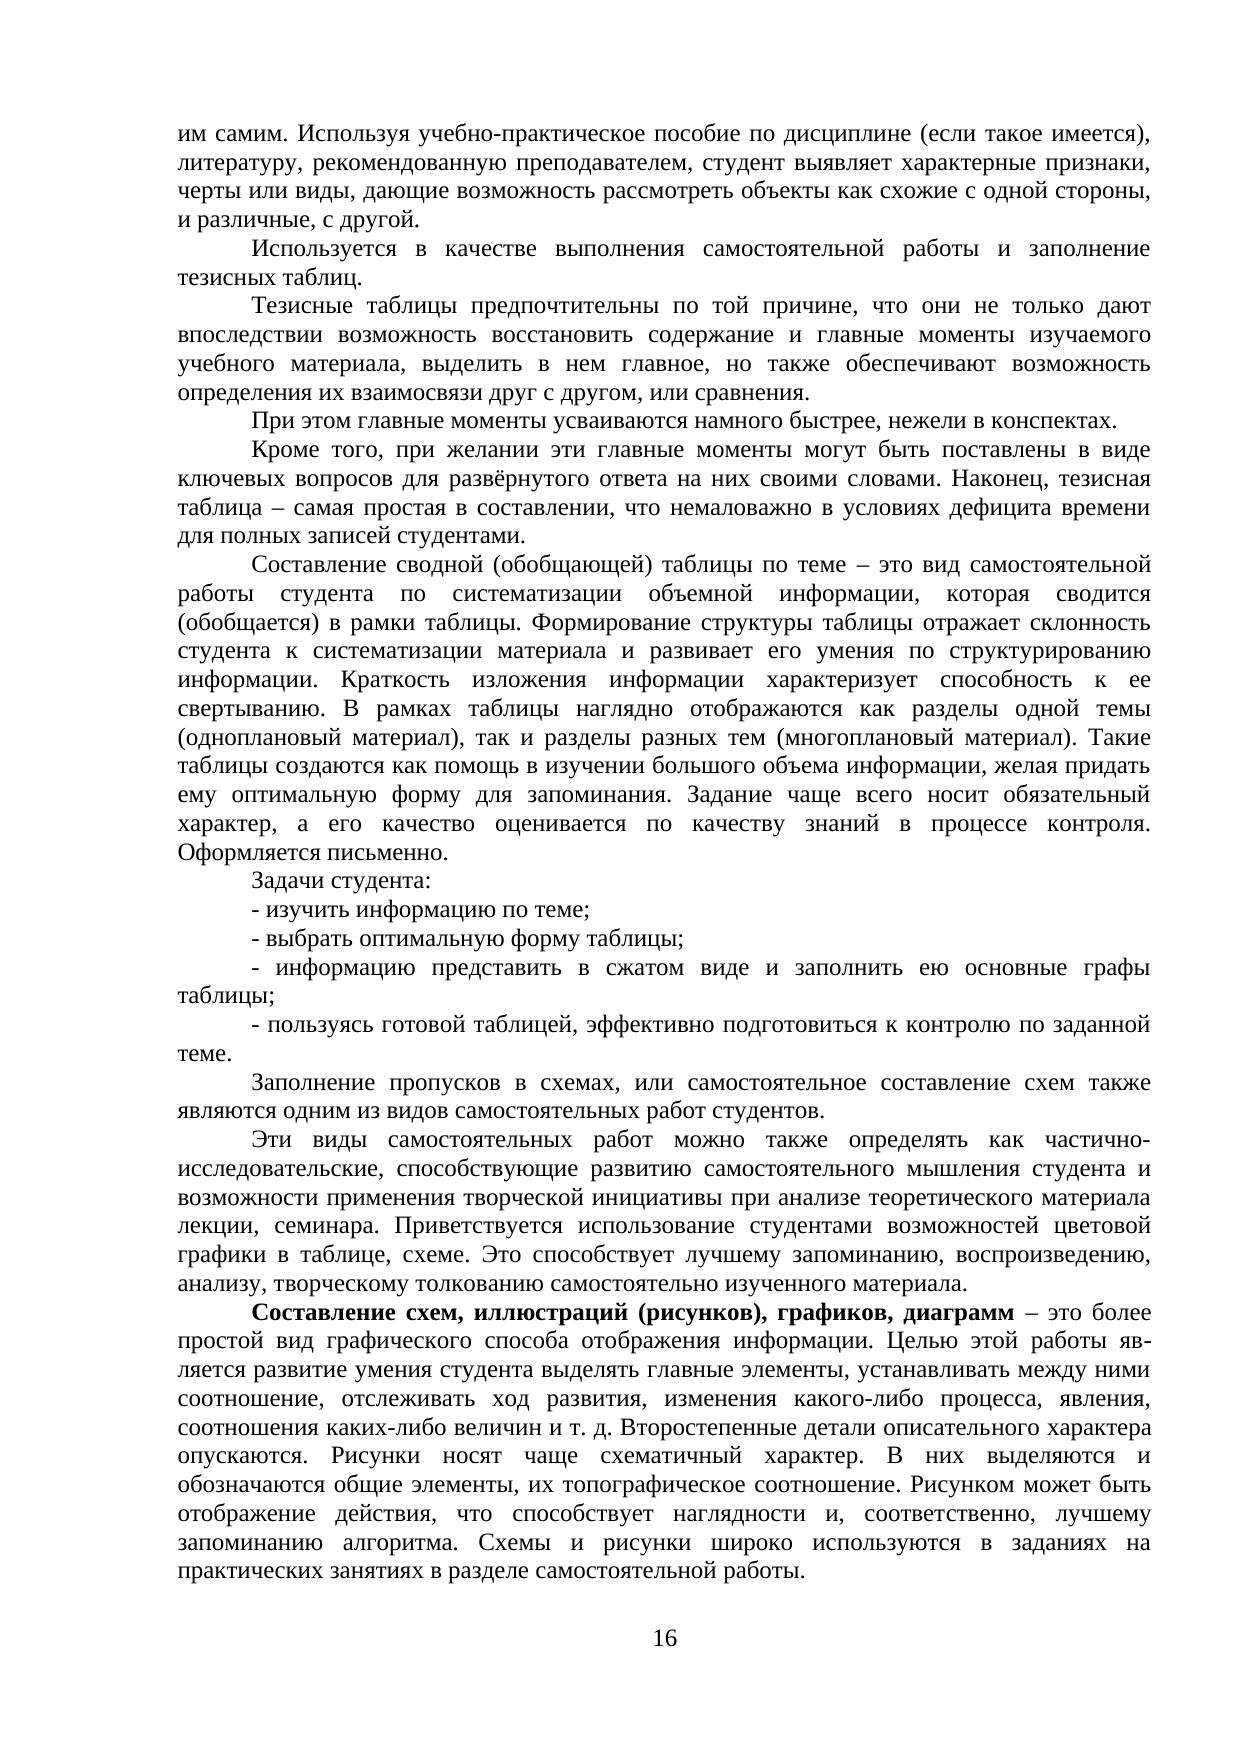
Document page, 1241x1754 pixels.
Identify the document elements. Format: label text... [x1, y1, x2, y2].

text Составление сводной (обобщающей) таблицы по теме – это вид самостоятельной работы студента по систематизации объемной информации, которая сводится (обобщается) в рамки таблицы. Формирование структуры таблицы отражает склонность студента к систематизации материала и развивает его умения по структурированию информации. Краткость изложения информации характеризует способность к ее свертыванию. В рамках таблицы наглядно отображаются как разделы одной темы (одноплановый материал), так и разделы разных тем (многоплановый материал). Такие таблицы создаются как помощь в изучении большого объема информации, желая придать ему оптимальную форму для запоминания. Задание чаще всего носит обязательный характер, а его качество оценивается по качеству знаний в процессе контроля. Оформляется письменно. [177, 549, 1152, 866]
text - изучить информацию по теме; [177, 894, 1152, 923]
text - информацию представить в сжатом виде и заполнить ею основные графы таблицы; [177, 952, 1152, 1009]
text Составление схем, иллюстраций (рисунков), графиков, диаграмм – это более простой вид графического способа отображения информации. Целью этой работы является развитие умения студента выделять главные элементы, устанавливать между ними соотношение, отслеживать ход развития, изменения какого-либо процесса, явления, соотношения каких-либо величин и т. д. Второстепенные детали описательного характера опускаются. Рисунки носят чаще схематичный характер. В них выделяются и обозначаются общие элементы, их топографическое соотношение. Рисунком может быть отображение действия, что способствует наглядности и, соответственно, лучшему запоминанию алгоритма. Схемы и рисунки широко используются в заданиях на практических занятиях в разделе самостоятельной работы. [177, 1297, 1152, 1584]
text Задачи студента: [177, 866, 1152, 894]
text Заполнение пропусков в схемах, или самостоятельное составление схем также являются одним из видов самостоятельных работ студентов. [177, 1067, 1152, 1124]
text Кроме того, при желании эти главные моменты могут быть поставлены в виде ключевых вопросов для развёрнутого ответа на них своими словами. Наконец, тезисная таблица – самая простая в составлении, что немаловажно в условиях дефицита времени для полных записей студентами. [177, 434, 1152, 549]
text При этом главные моменты усваиваются намного быстрее, нежели в конспектах. [177, 406, 1152, 434]
text Тезисные таблицы предпочтительны по той причине, что они не только дают впоследствии возможность восстановить содержание и главные моменты изучаемого учебного материала, выделить в нем главное, но также обеспечивают возможность определения их взаимосвязи друг с другом, или сравнения. [177, 291, 1152, 406]
text Используется в качестве выполнения самостоятельной работы и заполнение тезисных таблиц. [177, 233, 1152, 291]
text - выбрать оптимальную форму таблицы; [177, 923, 1152, 952]
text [177, 118, 1152, 233]
text Эти виды самостоятельных работ можно также определять как частично-исследовательские, способствующие развитию самостоятельного мышления студента и возможности применения творческой инициативы при анализе теоретического материала лекции, семинара. Приветствуется использование студентами возможностей цветовой графики в таблице, схеме. Это способствует лучшему запоминанию, воспроизведению, анализу, творческому толкованию самостоятельно изученного материала. [177, 1124, 1152, 1297]
text - пользуясь готовой таблицей, эффективно подготовиться к контролю по заданной теме. [177, 1009, 1152, 1067]
